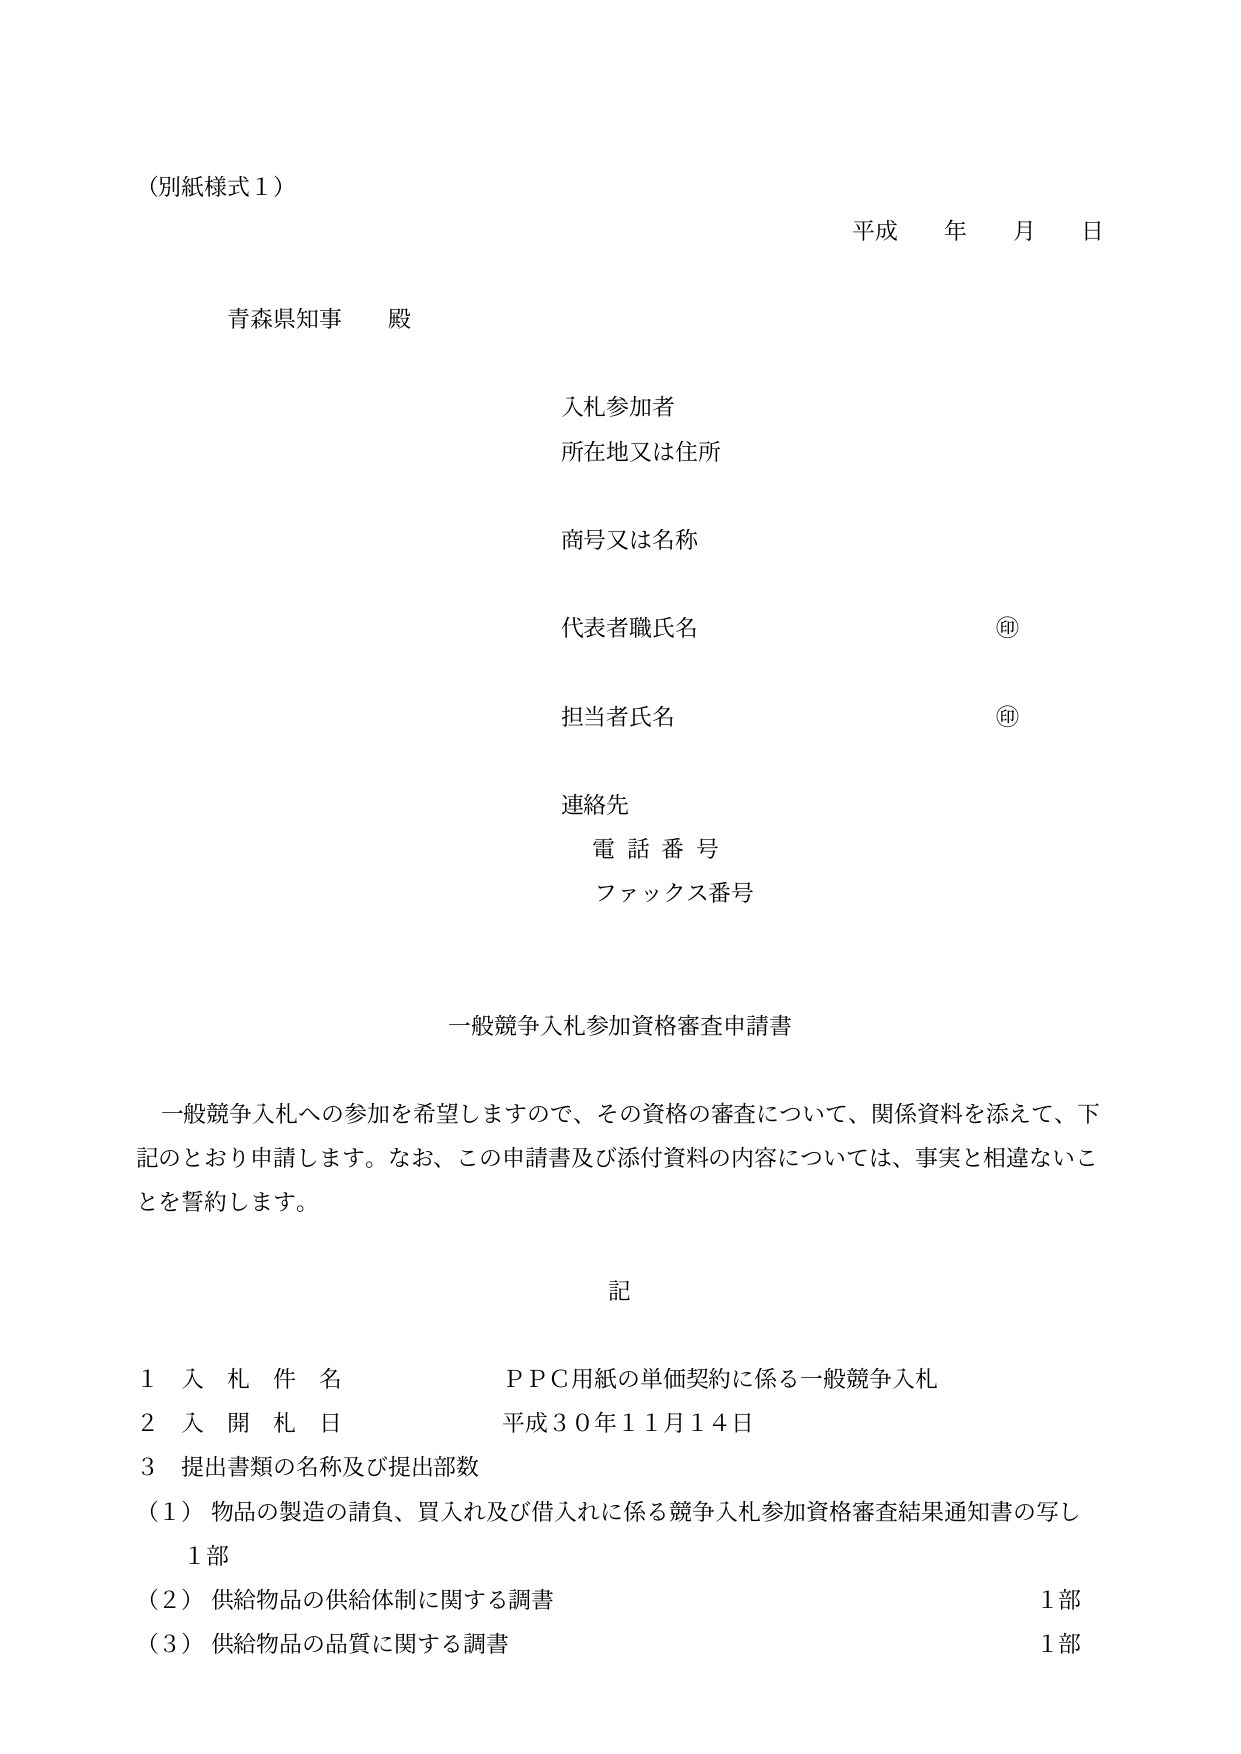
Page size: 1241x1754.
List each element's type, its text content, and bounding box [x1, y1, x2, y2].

text 一般競争入札への参加を希望しますので、その資格の審査について、関係資料を添えて、下記のとおり申請します。なお、この申請書及び添付資料の内容については、事実と相違ないことを誓約します。 [136, 1090, 1104, 1223]
text （２） 供給物品の供給体制に関する調書 １部 [136, 1576, 1104, 1620]
text 商号又は名称 [136, 516, 1104, 560]
text 電 話 番 号 [136, 825, 1104, 869]
text ２ 入 開 札 日 平成３０年１１月１４日 [136, 1399, 1104, 1444]
text 記 [136, 1267, 1104, 1311]
text 所在地又は住所 [136, 428, 1104, 472]
text （別紙様式１） [136, 163, 1104, 207]
text １ 入 札 件 名 ＰＰＣ用紙の単価契約に係る一般競争入札 [136, 1355, 1104, 1399]
text ファックス番号 [136, 869, 1104, 914]
text （１） 物品の製造の請負、買入れ及び借入れに係る競争入札参加資格審査結果通知書の写し１部 [136, 1488, 1104, 1576]
text 担当者氏名 ㊞ [136, 693, 1104, 737]
text 連絡先 [136, 781, 1104, 825]
text 代表者職氏名 ㊞ [136, 604, 1104, 649]
text ３ 提出書類の名称及び提出部数 [136, 1444, 1104, 1488]
text 青森県知事 殿 [136, 295, 1104, 339]
text 一般競争入札参加資格審査申請書 [136, 1002, 1104, 1046]
text 入札参加者 [136, 384, 1104, 428]
text （３） 供給物品の品質に関する調書 １部 [136, 1620, 1104, 1664]
text 平成 年 月 日 [136, 207, 1104, 251]
